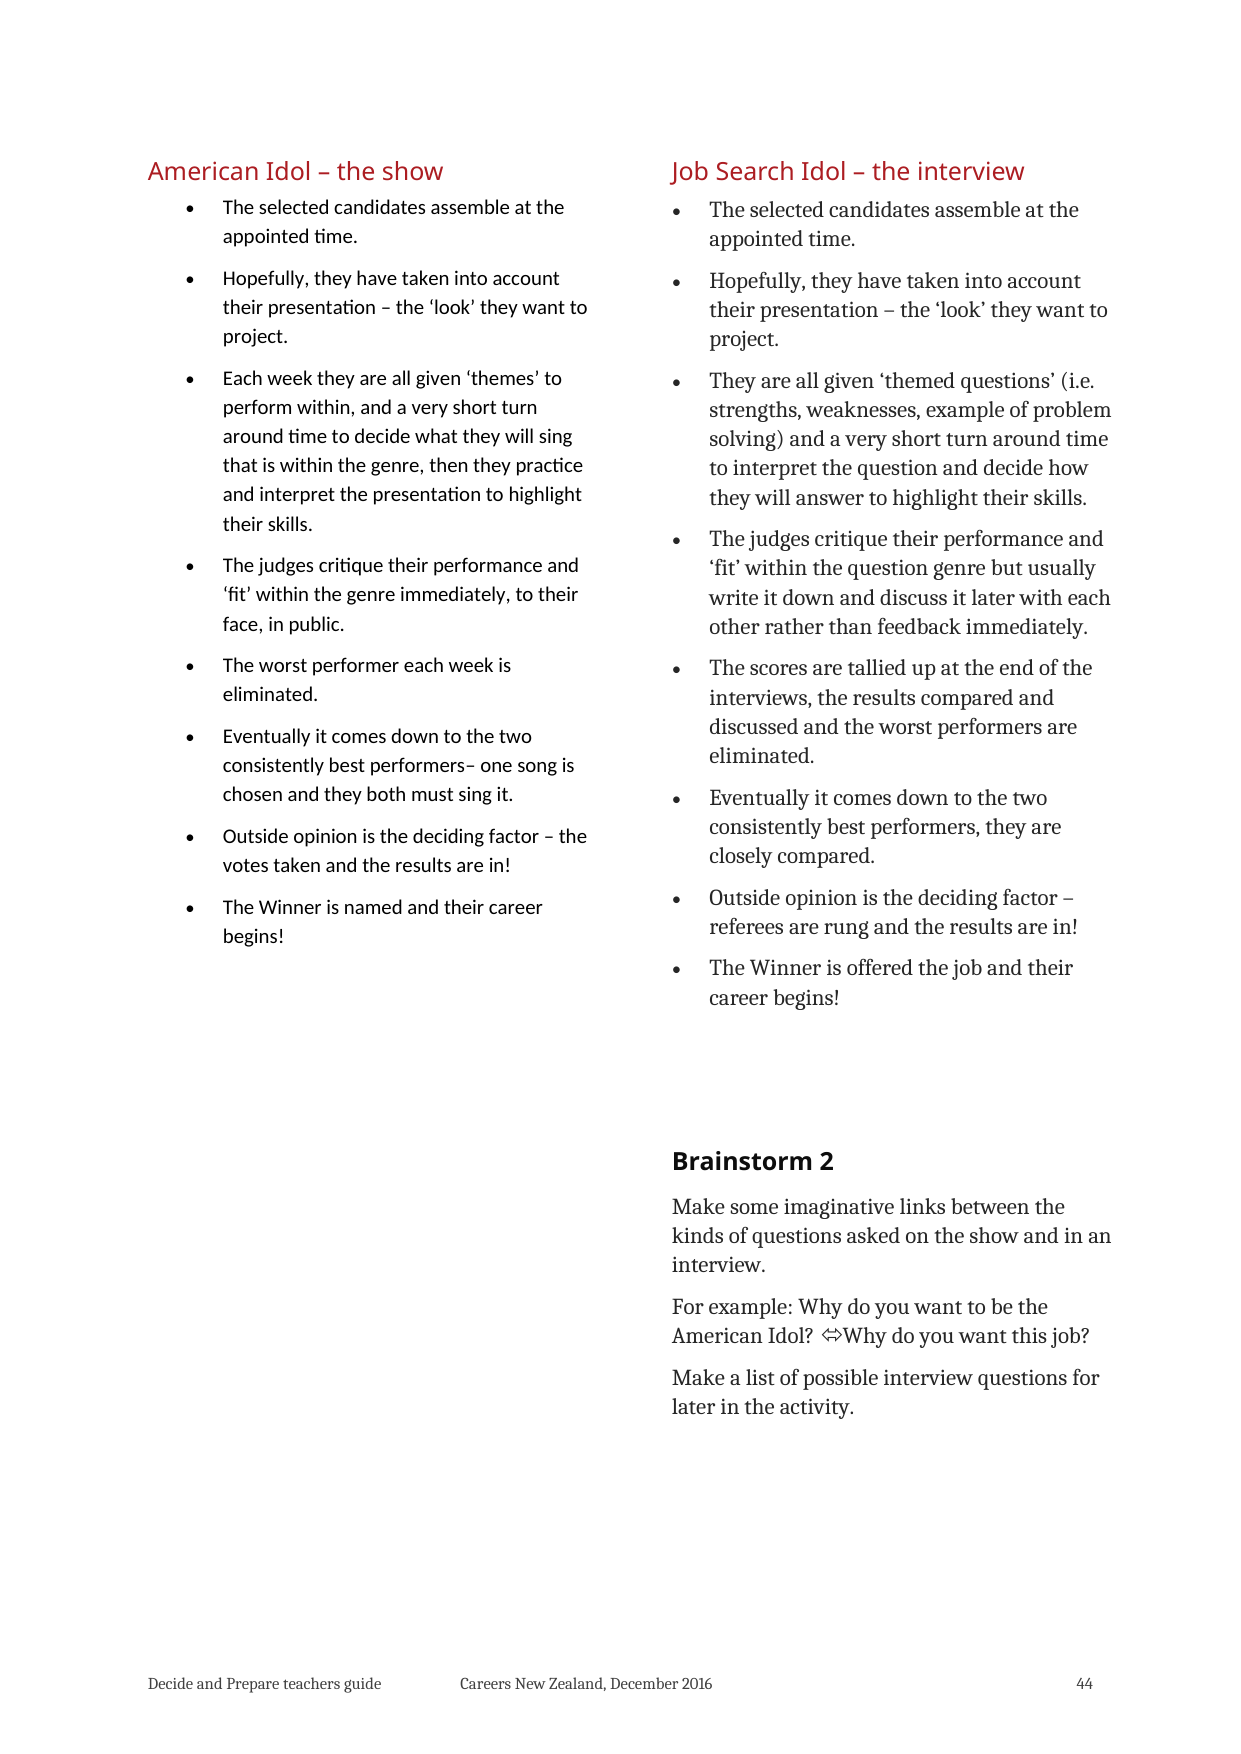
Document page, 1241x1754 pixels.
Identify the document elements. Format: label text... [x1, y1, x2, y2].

list They are all given ‘themed questions’ (i.e. strengths, weaknesses, example of problem solving) and a very short turn around time to interpret the question and decide how they will answer to highlight their skills. [672, 365, 1122, 511]
text The selected candidates assemble at the appointed time. [185, 194, 598, 249]
text Make a list of possible interview questions for later in the activity. [672, 1361, 1122, 1420]
text For example: Why do you want to be the American Idol? Why do you want this job? [672, 1291, 1122, 1349]
list Outside opinion is the deciding factor – referees are rung and the results are in! [672, 882, 1122, 940]
text Each week they are all given ‘themes’ to perform within, and a very short turn around time to decide what they will sing that is within the genre, then they practice and interpret the presentation to highlight their skills. [185, 365, 598, 536]
text Make some imaginative links between the kinds of questions asked on the show and in an interview. [672, 1191, 1122, 1278]
text The judges critique their performance and ‘fit’ within the genre immediately, to their face, in public. [185, 552, 598, 636]
subtitle Brainstorm 2 [672, 1144, 1122, 1178]
text Eventually it comes down to the two consistently best performers– one song is chosen and they both must sing it. [185, 723, 598, 807]
subtitle American Idol – the show [148, 154, 598, 188]
subtitle Job Search Idol – the interview [672, 154, 1122, 188]
text The Winner is named and their career begins! [185, 894, 598, 949]
list The selected candidates assemble at the appointed time. [672, 194, 1122, 252]
list The scores are tallied up at the end of the interviews, the results compared and discussed and the worst performers are eliminated. [672, 652, 1122, 769]
list The judges critique their performance and ‘fit’ within the question genre but usually write it down and discuss it later with each other rather than feedback immediately. [672, 523, 1122, 640]
text Hopefully, they have taken into account their presentation – the ‘look’ they want to project. [185, 265, 598, 349]
text Outside opinion is the deciding factor – the votes taken and the results are in! [185, 823, 598, 878]
list Hopefully, they have taken into account their presentation – the ‘look’ they want to project. [672, 265, 1122, 352]
text The worst performer each week is eliminated. [185, 652, 598, 707]
list Eventually it comes down to the two consistently best performers, they are closely compared. [672, 782, 1122, 869]
list The Winner is offered the job and their career begins! [672, 952, 1122, 1011]
